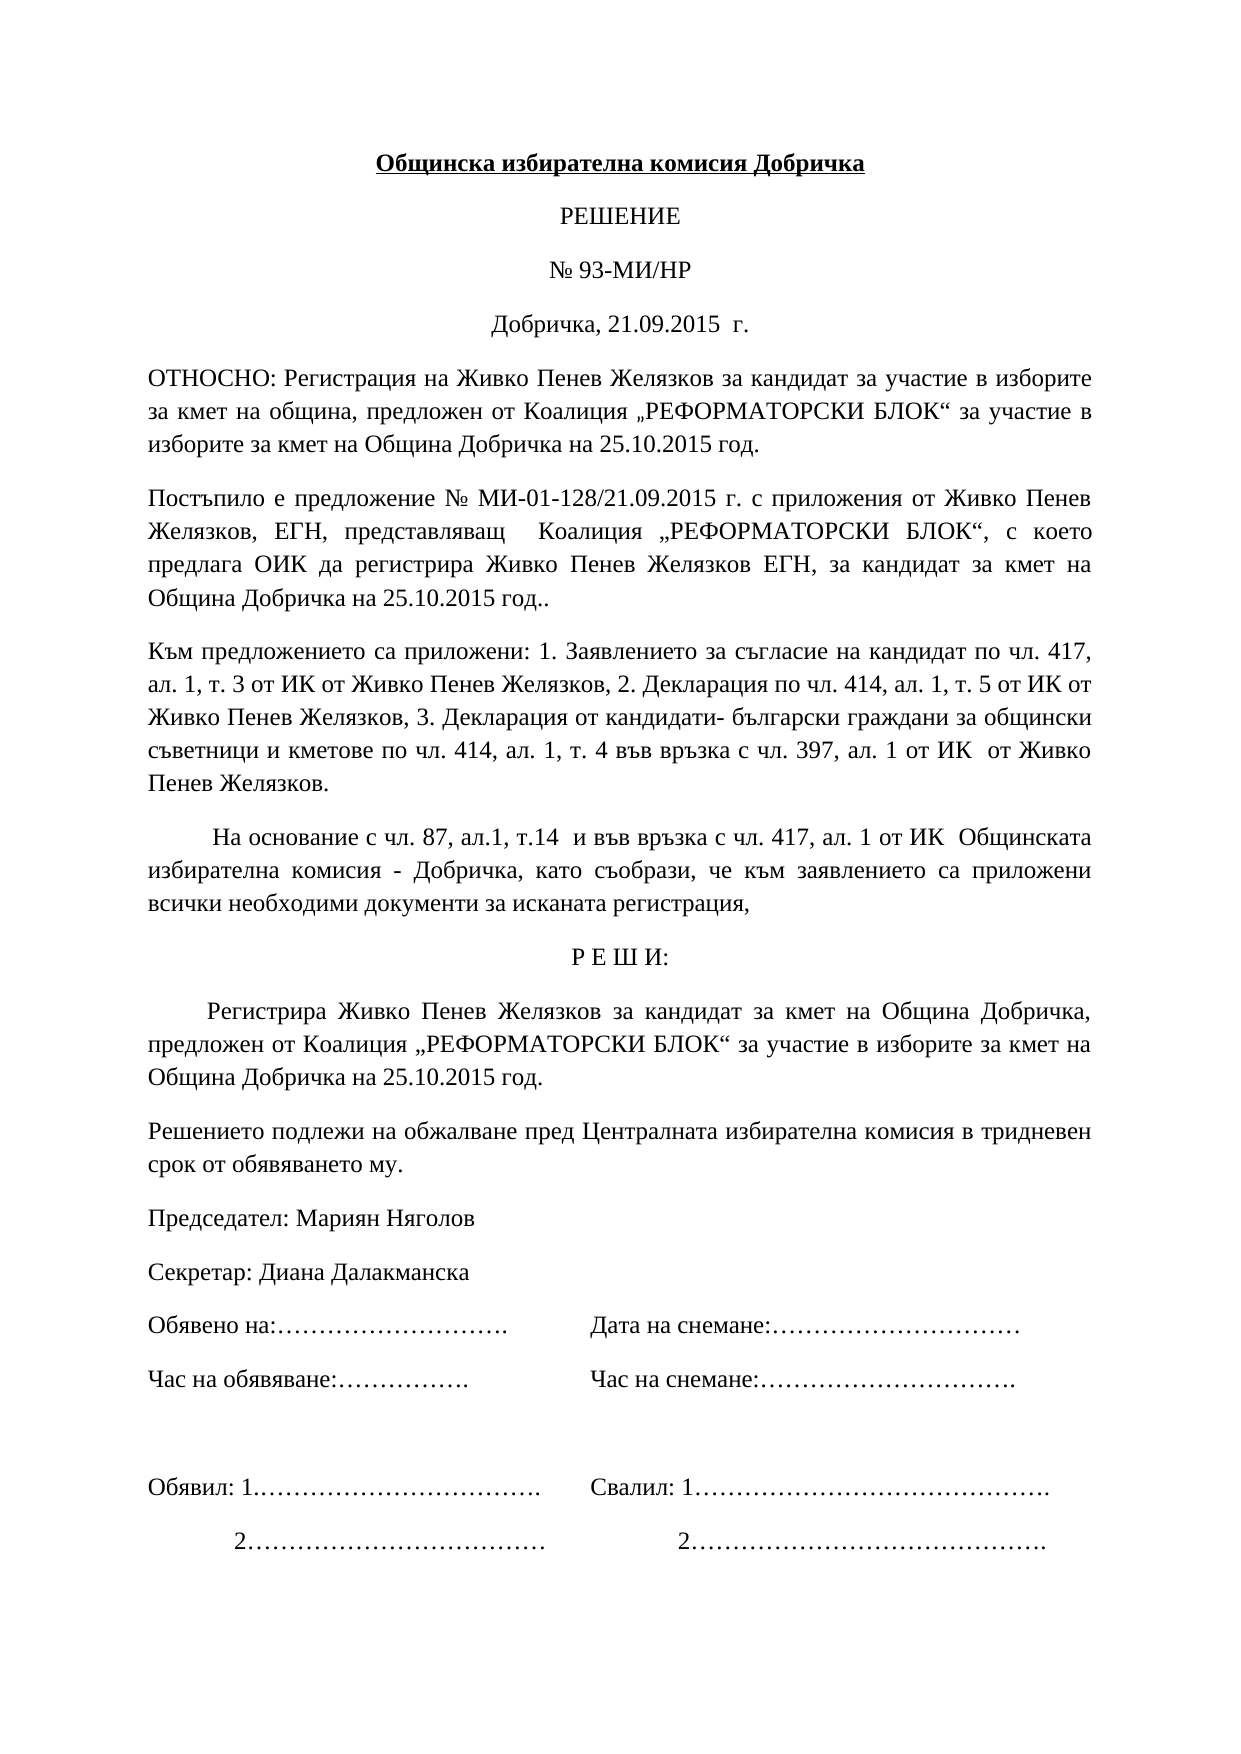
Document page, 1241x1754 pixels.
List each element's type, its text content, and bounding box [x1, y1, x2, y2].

text Секретар: Диана Далакманска [148, 1257, 1093, 1286]
text Добричка, 21.09.2015 г. [148, 309, 1093, 338]
text Председател: Мариян Няголов [148, 1203, 1093, 1232]
text РЕШЕНИЕ [148, 201, 1093, 230]
text Решението подлежи на обжалване пред Централната избирателна комисия в тридневен срок от обявяването му. [148, 1116, 1093, 1178]
text Обявил: 1.……………………………. Свалил: 1……………………………………. [148, 1472, 1093, 1501]
text Общинска избирателна комисия Добричка [148, 148, 1093, 176]
text Обявено на:………………………. Дата на снемане:………………………… [148, 1311, 1093, 1339]
text Регистрира Живко Пенев Желязков за кандидат за кмет на Община Добричка, предложен от Коалиция „РЕФОРМАТОРСКИ БЛОК“ за участие в изборите за кмет на Община Добричка на 25.10.2015 год. [148, 996, 1093, 1091]
text На основание с чл. 87, ал.1, т.14 и във връзка с чл. 417, ал. 1 от ИК Общинската избирателна комисия - Добричка, като съобрази, че към заявлението са приложени всички необходими документи за исканата регистрация, [148, 822, 1093, 917]
text № 93-МИ/НР [148, 255, 1093, 284]
text Час на обявяване:……………. Час на снемане:…………………………. [148, 1364, 1093, 1393]
text Р Е Ш И: [148, 942, 1093, 971]
text ОТНОСНО: Регистрация на Живко Пенев Желязков за кандидат за участие в изборите за кмет на община, предложен от Коалиция „РЕФОРМАТОРСКИ БЛОК“ за участие в изборите за кмет на Община Добричка на 25.10.2015 год. [148, 363, 1093, 458]
text Към прeдложението са приложени: 1. Заявлението за съгласие на кандидат по чл. 417, ал. 1, т. 3 от ИК от Живко Пенев Желязков, 2. Декларация по чл. 414, ал. 1, т. 5 от ИК от Живко Пенев Желязков, 3. Декларация от кандидати- български граждани за общински съветници и кметове по чл. 414, ал. 1, т. 4 във връзка с чл. 397, ал. 1 от ИК от Живко Пенев Желязков. [148, 636, 1093, 797]
text Постъпило е предложение № МИ-01-128/21.09.2015 г. с приложения от Живко Пенев Желязков, ЕГН, представляващ Коалиция „РЕФОРМАТОРСКИ БЛОК“, с което предлага ОИК да регистрира Живко Пенев Желязков ЕГН, за кандидат за кмет на Община Добричка на 25.10.2015 год.. [148, 483, 1093, 611]
text 2……………………………… 2……………………………………. [148, 1526, 1093, 1555]
